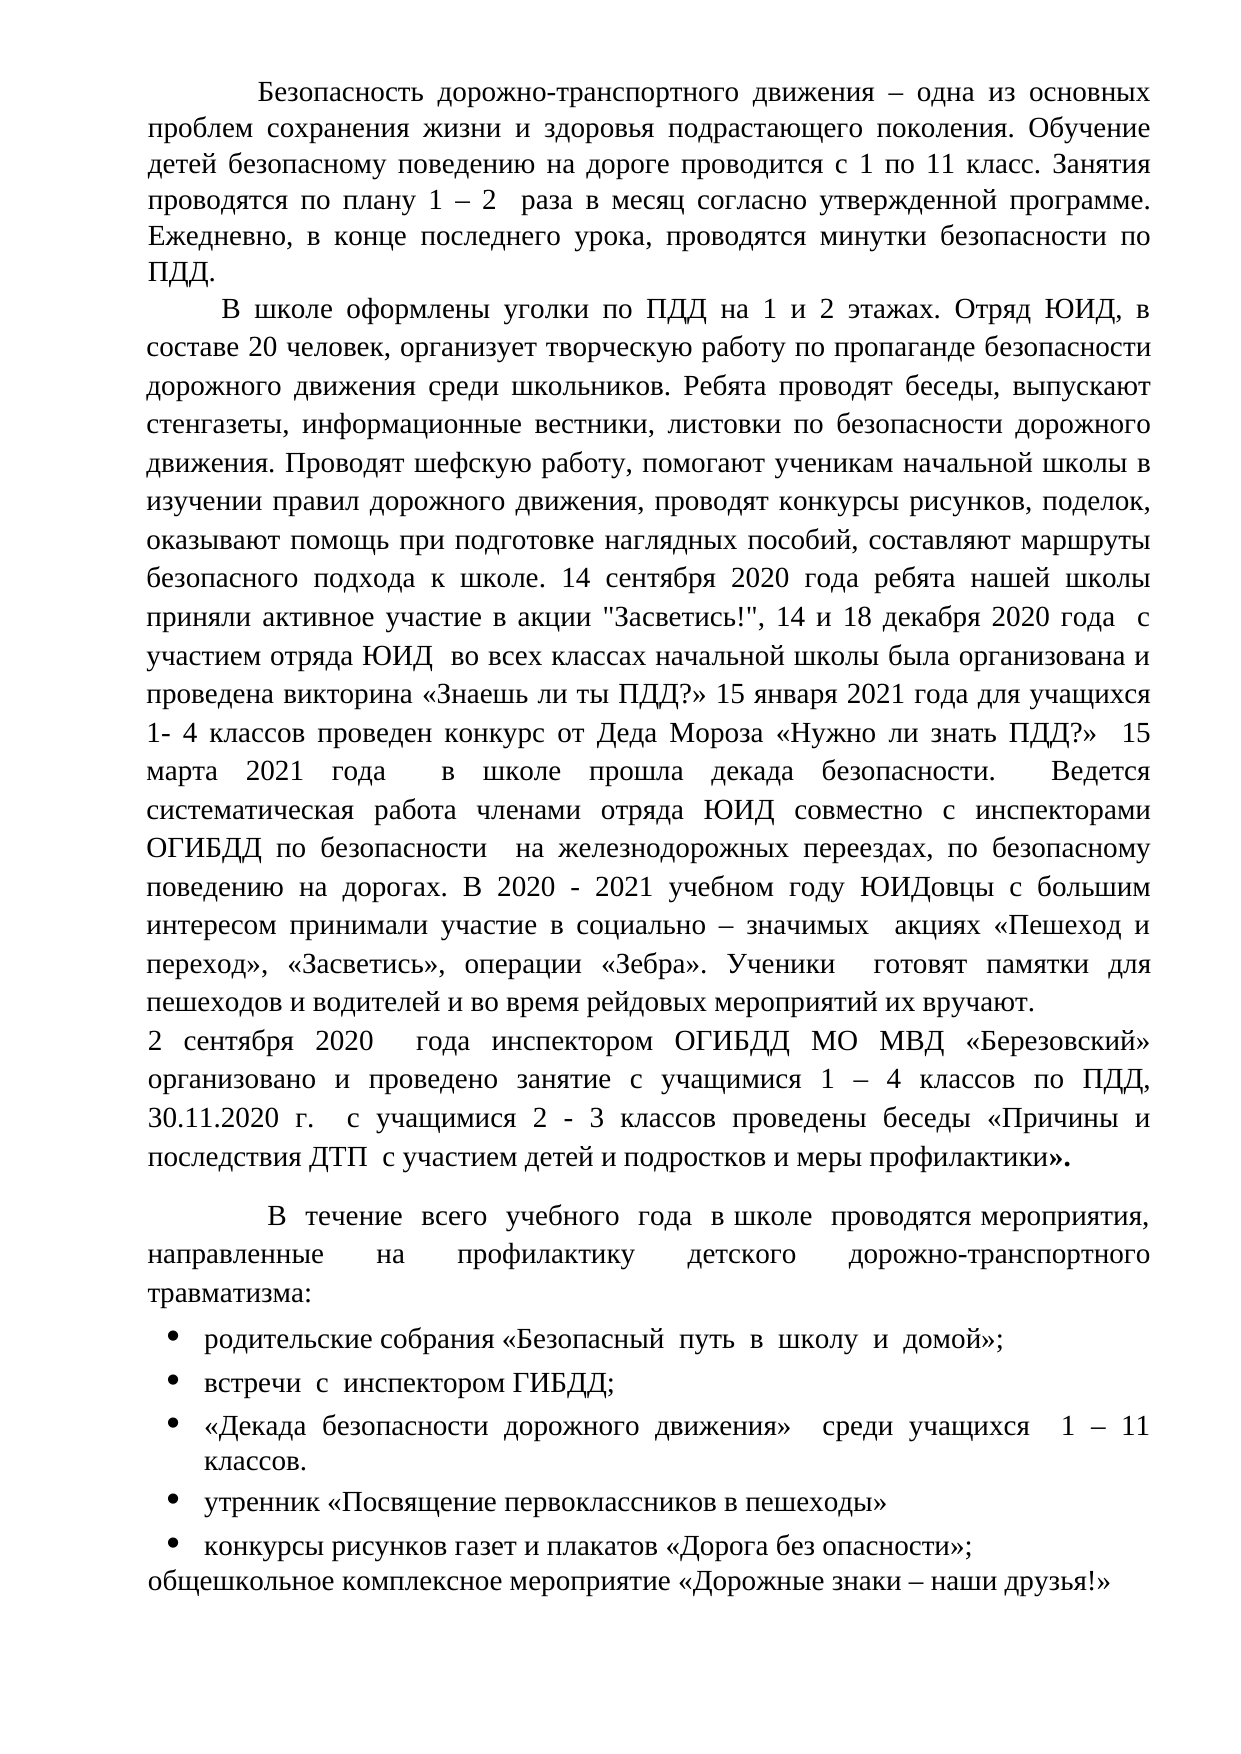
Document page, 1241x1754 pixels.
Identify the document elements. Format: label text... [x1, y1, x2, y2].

list «Декада безопасности дорожного движения» среди учащихся 1 – 11 классов. [166, 1400, 1152, 1477]
text общешкольное комплексное мероприятие «Дорожные знаки – наши друзья!» [148, 1563, 1152, 1596]
list конкурсы рисунков газет и плакатов «Дорога без опасности»; [166, 1520, 1152, 1563]
list встречи с инспектором ГИБДД; [166, 1357, 1152, 1400]
text В школе оформлены уголки по ПДД на 1 и 2 этажах. Отряд ЮИД, в составе 20 человек, организует творческую работу по пропаганде безопасности дорожного движения среди школьников. Ребята проводят беседы, выпускают стенгазеты, информационные вестники, листовки по безопасности дорожного движения. Проводят шефскую работу, помогают ученикам начальной школы в изучении правил дорожного движения, проводят конкурсы рисунков, поделок, оказывают помощь при подготовке наглядных пособий, составляют маршруты безопасного подхода к школе. 14 сентября 2020 года ребята нашей школы приняли активное участие в акции "Засветись!", 14 и 18 декабря 2020 года с участием отряда ЮИД во всех классах начальной школы была организована и проведена викторина «Знаешь ли ты ПДД?» 15 января 2021 года для учащихся 1- 4 классов проведен конкурс от Деда Мороза «Нужно ли знать ПДД?» 15 марта 2021 года в школе прошла декада безопасности. Ведется систематическая работа членами отряда ЮИД совместно с инспекторами ОГИБДД по безопасности на железнодорожных переездах, по безопасному поведению на дорогах. В 2020 - 2021 учебном году ЮИДовцы с большим интересом принимали участие в социально – значимых акциях «Пешеход и переход», «Засветись», операции «Зебра». Ученики готовят памятки для пешеходов и водителей и во время рейдовых мероприятий их вручают. [146, 291, 1152, 1018]
text 2 сентября 2020 года инспектором ОГИБДД МО МВД «Березовский» организовано и проведено занятие с учащимися 1 – 4 классов по ПДД, 30.11.2020 г. с учащимися 2 - 3 классов проведены беседы «Причины и последствия ДТП с участием детей и подростков и меры профилактики». [148, 1023, 1152, 1172]
list родительские собрания «Безопасный путь в школу и домой»; [166, 1314, 1152, 1357]
list утренник «Посвящение первоклассников в пешеходы» [166, 1477, 1152, 1520]
text Безопасность дорожно-транспортного движения – одна из основных проблем сохранения жизни и здоровья подрастающего поколения. Обучение детей безопасному поведению на дороге проводится с 1 по 11 класс. Занятия проводятся по плану 1 – 2 раза в месяц согласно утвержденной программе. Ежедневно, в конце последнего урока, проводятся минутки безопасности по ПДД. [148, 74, 1152, 288]
text В течение всего учебного года в школе проводятся мероприятия, направленные на профилактику детского дорожно-транспортного травматизма: [147, 1198, 1152, 1309]
